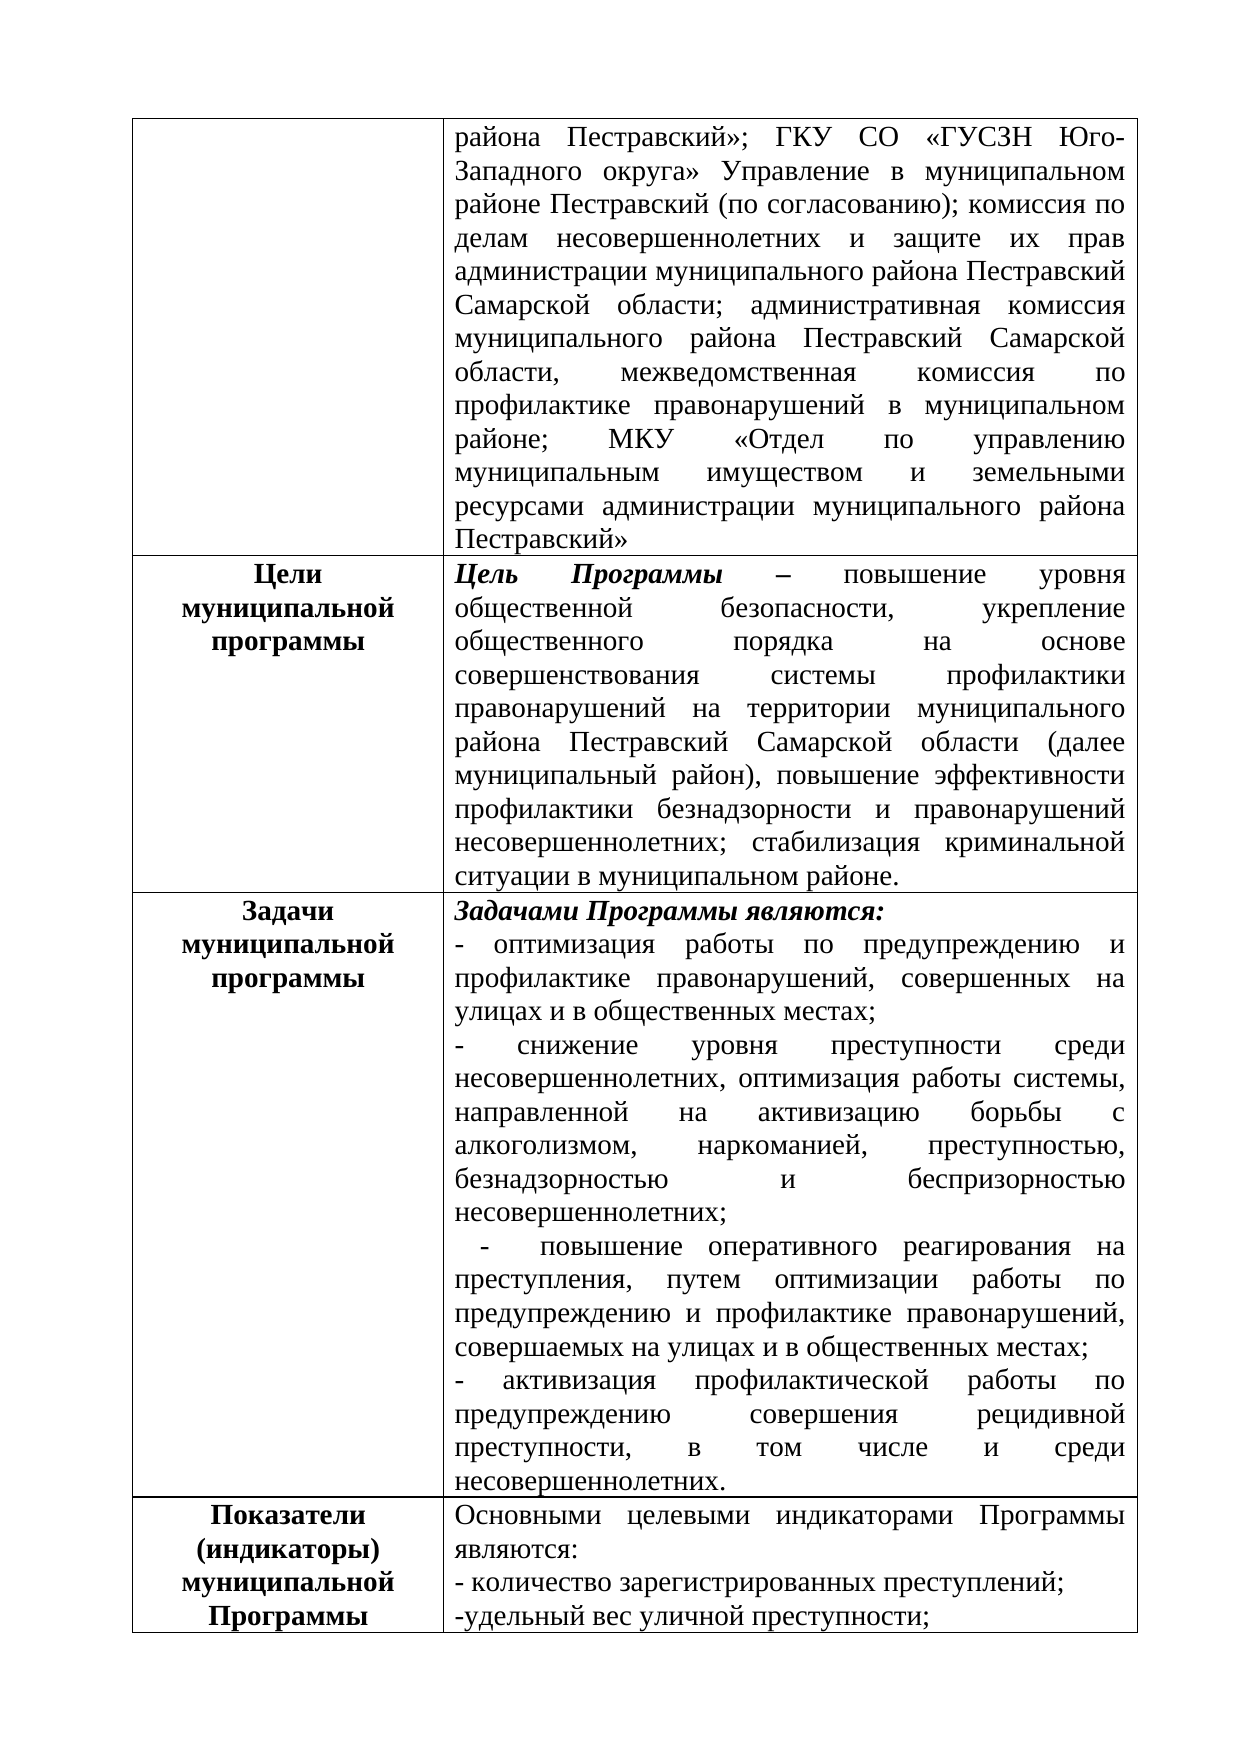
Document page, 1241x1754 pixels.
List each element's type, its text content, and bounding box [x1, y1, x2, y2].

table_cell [444, 119, 1137, 555]
table_cell Цель Программы – повышение уровня общественной безопасности, укрепление общественного порядка на основе совершенствования системы профилактики правонарушений на территории муниципального района Пестравский Самарской области (далее муниципальный район), повышение эффективности профилактики безнадзорности и правонарушений несовершеннолетних; стабилизация криминальной ситуации в муниципальном районе. [444, 556, 1137, 892]
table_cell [444, 1498, 1137, 1632]
table_cell Задачами Программы являются: - оптимизация работы по предупреждению и профилактике правонарушений, совершенных на улицах и в общественных местах; - снижение уровня преступности среди несовершеннолетних, оптимизация работы системы, направленной на активизацию борьбы с алкоголизмом, наркоманией, преступностью, безнадзорностью и беспризорностью несовершеннолетних; - повышение оперативного реагирования на преступления, путем оптимизации работы по предупреждению и профилактике правонарушений, совершаемых на улицах и в общественных местах; - активизация профилактической работы по предупреждению совершения рецидивной преступности, в том числе и среди несовершеннолетних. [444, 893, 1137, 1496]
table_cell Цели муниципальной программы [133, 556, 443, 892]
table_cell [133, 1498, 443, 1632]
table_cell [133, 119, 443, 555]
table_cell Задачи муниципальной программы [133, 893, 443, 1496]
